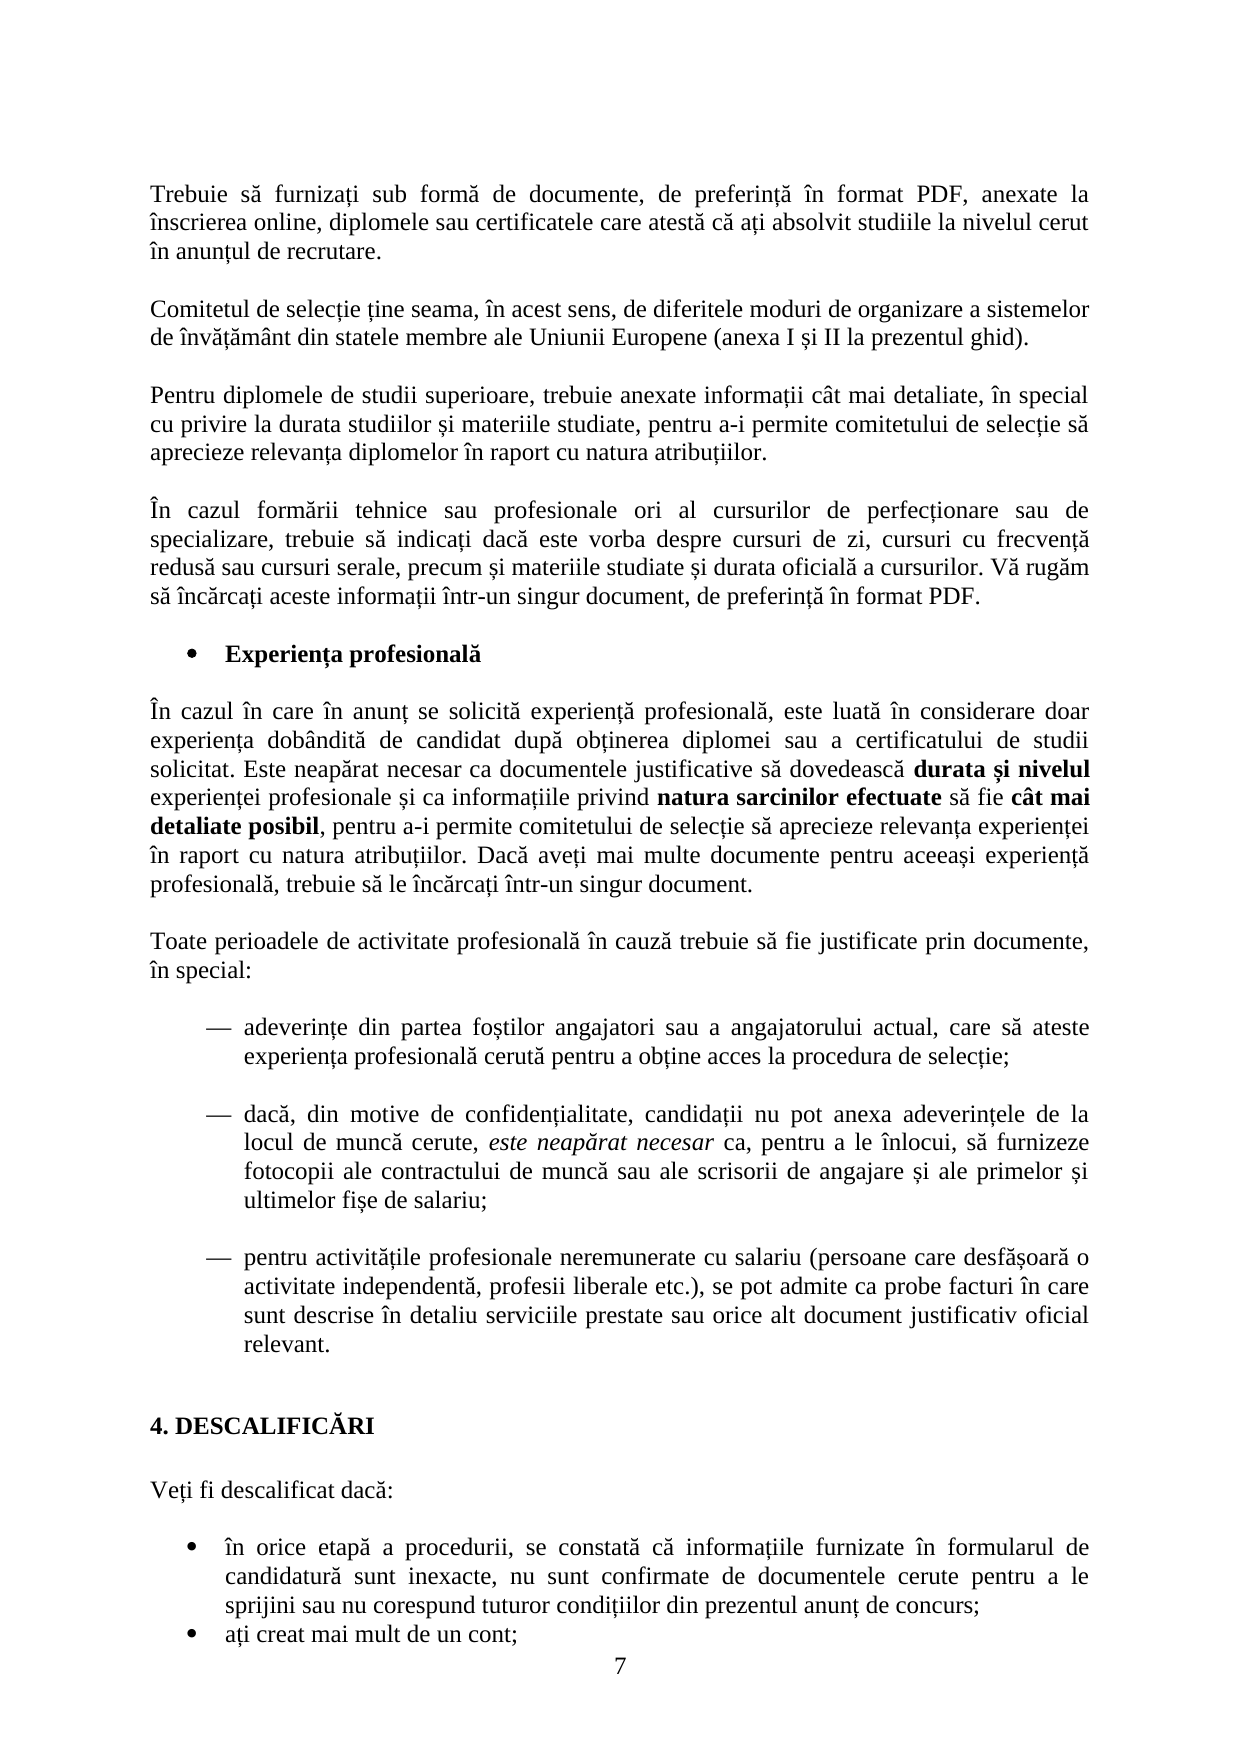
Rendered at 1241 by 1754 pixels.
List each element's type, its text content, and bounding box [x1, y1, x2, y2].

text — pentru activitățile profesionale neremunerate cu salariu (persoane care desfășoară o activitate independentă, profesii liberale etc.), se pot admite ca probe facturi în care sunt descrise în detaliu serviciile prestate sau orice alt document justificativ oficial relevant. [206, 1242, 1090, 1357]
text În cazul în care în anunț se solicită experiență profesională, este luată în considerare doar experiența dobândită de candidat după obținerea diplomei sau a certificatului de studii solicitat. Este neapărat necesar ca documentele justificative să dovedească durata și nivelul experienței profesionale și ca informațiile privind natura sarcinilor efectuate să fie cât mai detaliate posibil, pentru a-i permite comitetului de selecție să aprecieze relevanța experienței în raport cu natura atribuțiilor. Dacă aveți mai multe documente pentru aceeași experiență profesională, trebuie să le încărcați într-un singur document. [150, 696, 1090, 897]
text Veți fi descalificat dacă: [150, 1475, 1090, 1504]
text Comitetul de selecție ține seama, în acest sens, de diferitele moduri de organizare a sistemelor de învățământ din statele membre ale Uniunii Europene (anexa I și II la prezentul ghid). [150, 294, 1090, 351]
list Experiența profesională [187, 639, 1090, 667]
text Pentru diplomele de studii superioare, trebuie anexate informații cât mai detaliate, în special cu privire la durata studiilor și materiile studiate, pentru a-i permite comitetului de selecție să aprecieze relevanța diplomelor în raport cu natura atribuțiilor. [150, 380, 1090, 466]
text În cazul formării tehnice sau profesionale ori al cursurilor de perfecționare sau de specializare, trebuie să indicați dacă este vorba despre cursuri de zi, cursuri cu frecvență redusă sau cursuri serale, precum și materiile studiate și durata oficială a cursurilor. Vă rugăm să încărcați aceste informații într-un singur document, de preferință în format PDF. [150, 495, 1090, 610]
subtitle 4. DESCALIFICĂRI [150, 1411, 1090, 1440]
list ați creat mai mult de un cont; [187, 1619, 1090, 1647]
text — dacă, din motive de confidențialitate, candidații nu pot anexa adeverințele de la locul de muncă cerute, este neapărat necesar ca, pentru a le înlocui, să furnizeze fotocopii ale contractului de muncă sau ale scrisorii de angajare și ale primelor și ultimelor fișe de salariu; [206, 1099, 1090, 1214]
text Trebuie să furnizați sub formă de documente, de preferință în format PDF, anexate la înscrierea online, diplomele sau certificatele care atestă că ați absolvit studiile la nivelul cerut în anunțul de recrutare. [150, 179, 1090, 265]
text Toate perioadele de activitate profesională în cauză trebuie să fie justificate prin documente, în special: [150, 926, 1090, 984]
list în orice etapă a procedurii, se constată că informațiile furnizate în formularul de candidatură sunt inexacte, nu sunt confirmate de documentele cerute pentru a le sprijini sau nu corespund tuturor condițiilor din prezentul anunț de concurs; [187, 1532, 1090, 1619]
text — adeverințe din partea foștilor angajatori sau a angajatorului actual, care să ateste experiența profesională cerută pentru a obține acces la procedura de selecție; [206, 1012, 1090, 1070]
